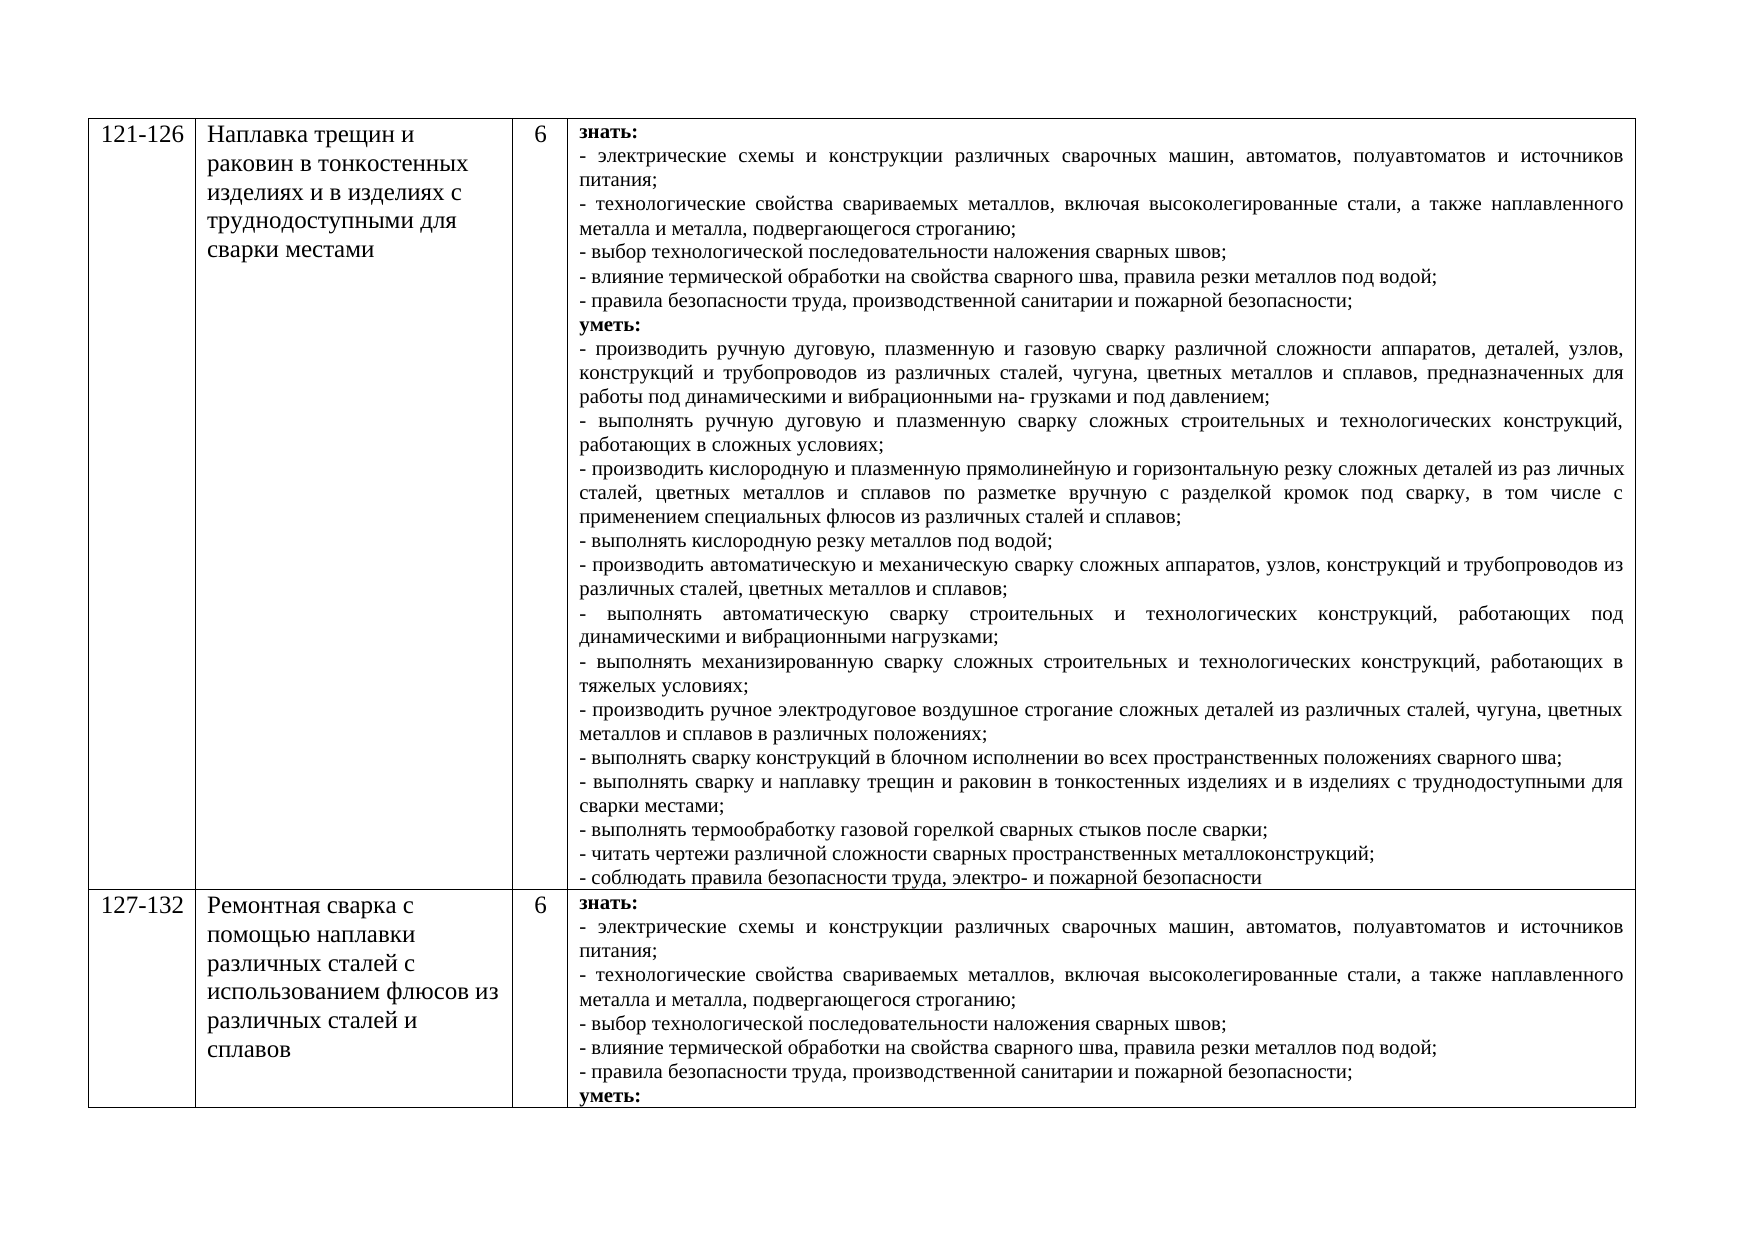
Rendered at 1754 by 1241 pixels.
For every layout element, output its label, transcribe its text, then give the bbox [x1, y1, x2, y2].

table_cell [196, 890, 512, 1107]
table_cell 127-132 [89, 890, 195, 1107]
table_cell 6 [513, 119, 567, 889]
table_cell Наплавка трещин и раковин в тонкостенных изделиях и в изделиях с труднодоступными для сварки местами [196, 119, 512, 889]
table_cell 6 [513, 890, 567, 1107]
table_cell 121-126 [89, 119, 195, 889]
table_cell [568, 890, 1635, 1107]
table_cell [568, 119, 1635, 889]
